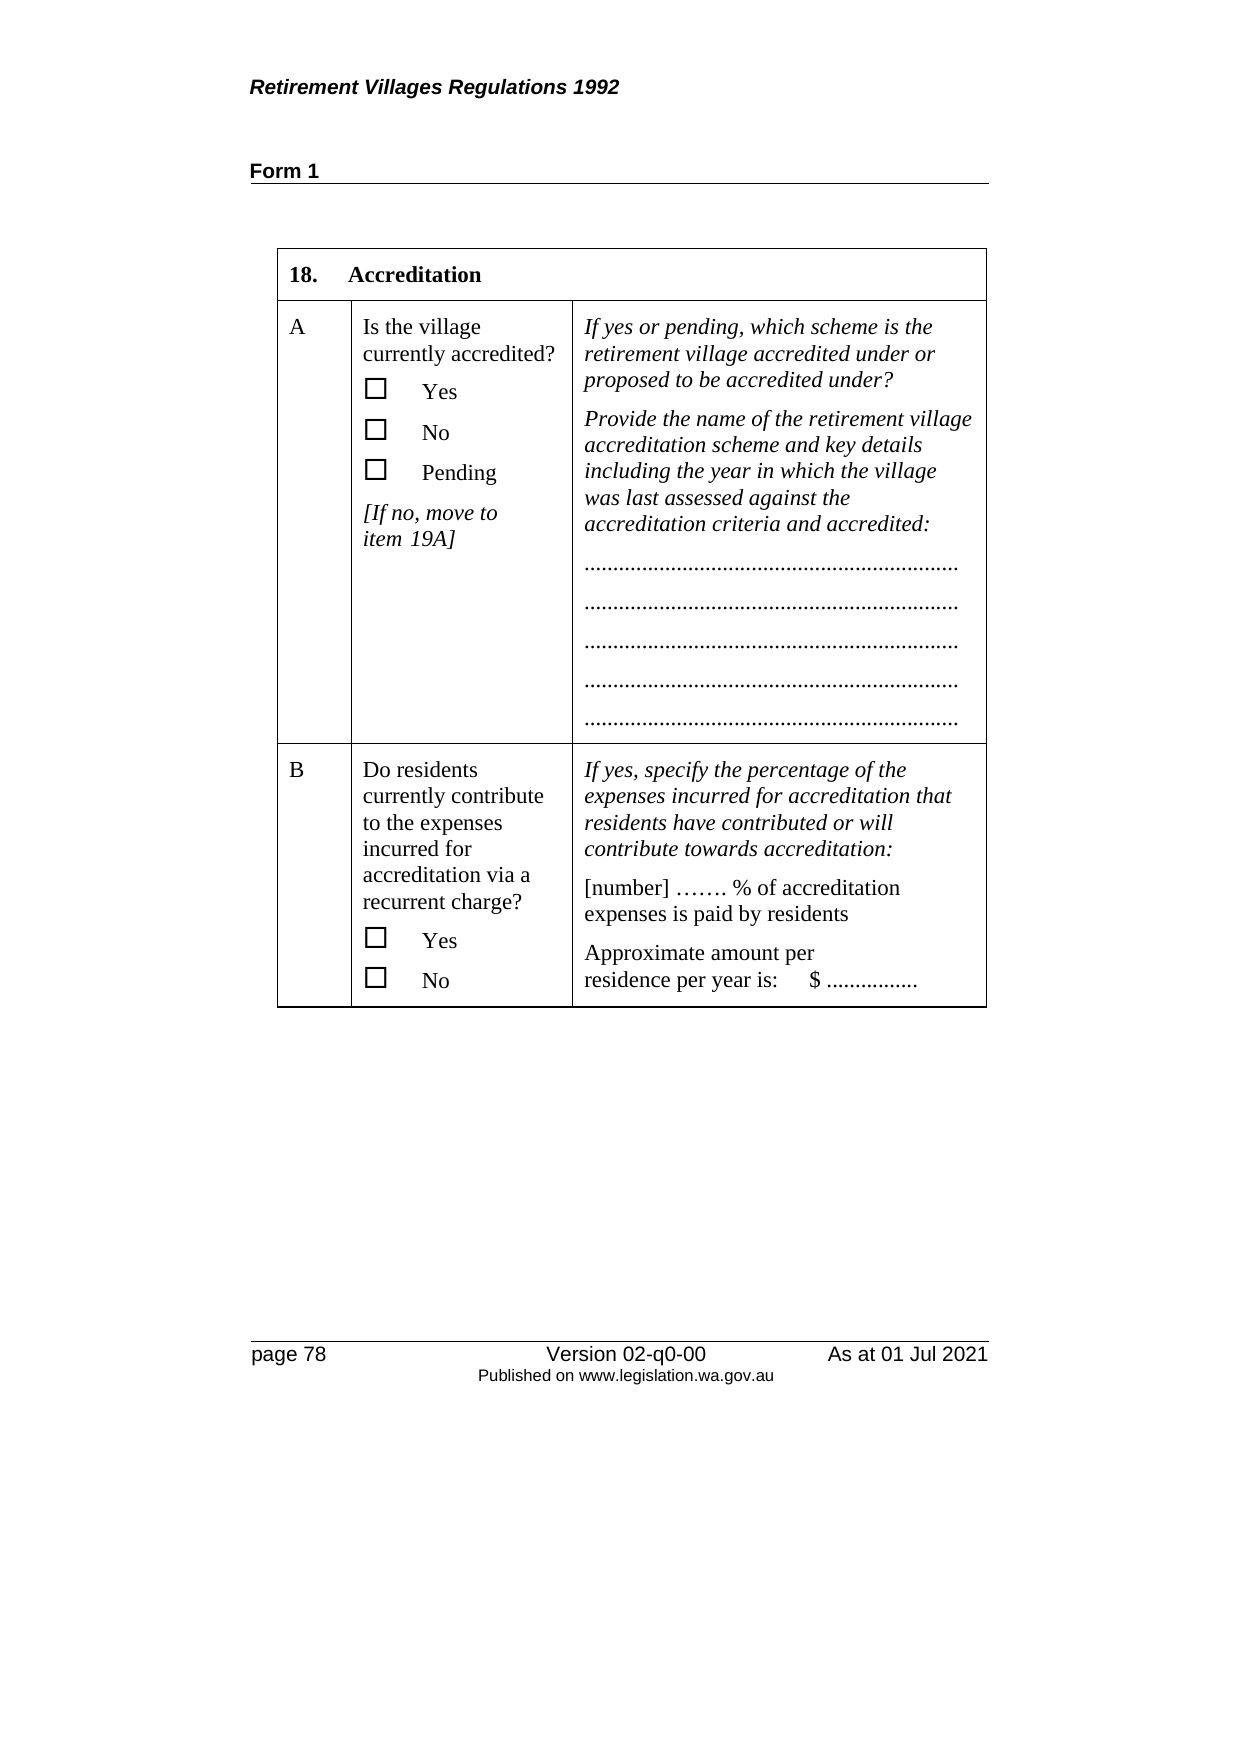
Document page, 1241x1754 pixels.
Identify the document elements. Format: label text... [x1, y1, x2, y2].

table_cell A [278, 301, 351, 743]
table_cell Is the village currently accredited? Yes No Pending [If no, move to item 19A] [352, 301, 572, 743]
table_cell If yes or pending, which scheme is the retirement village accredited under or proposed to be accredited under? Provide the name of the retirement village accreditation scheme and key details including the year in which the village was last assessed against the accreditation criteria and accredited: [573, 301, 986, 743]
table_cell 18. Accreditation [278, 249, 986, 300]
table_cell Do residents currently contribute to the expenses incurred for accreditation via a recurrent charge? Yes No [352, 744, 572, 1006]
table_cell If yes, specify the percentage of the expenses incurred for accreditation that residents have contributed or will contribute towards accreditation: [number] ……. % of accreditation expenses is paid by residents Approximate amount per residence per year is: $ ................ [573, 744, 986, 1006]
table_cell B [278, 744, 351, 1006]
